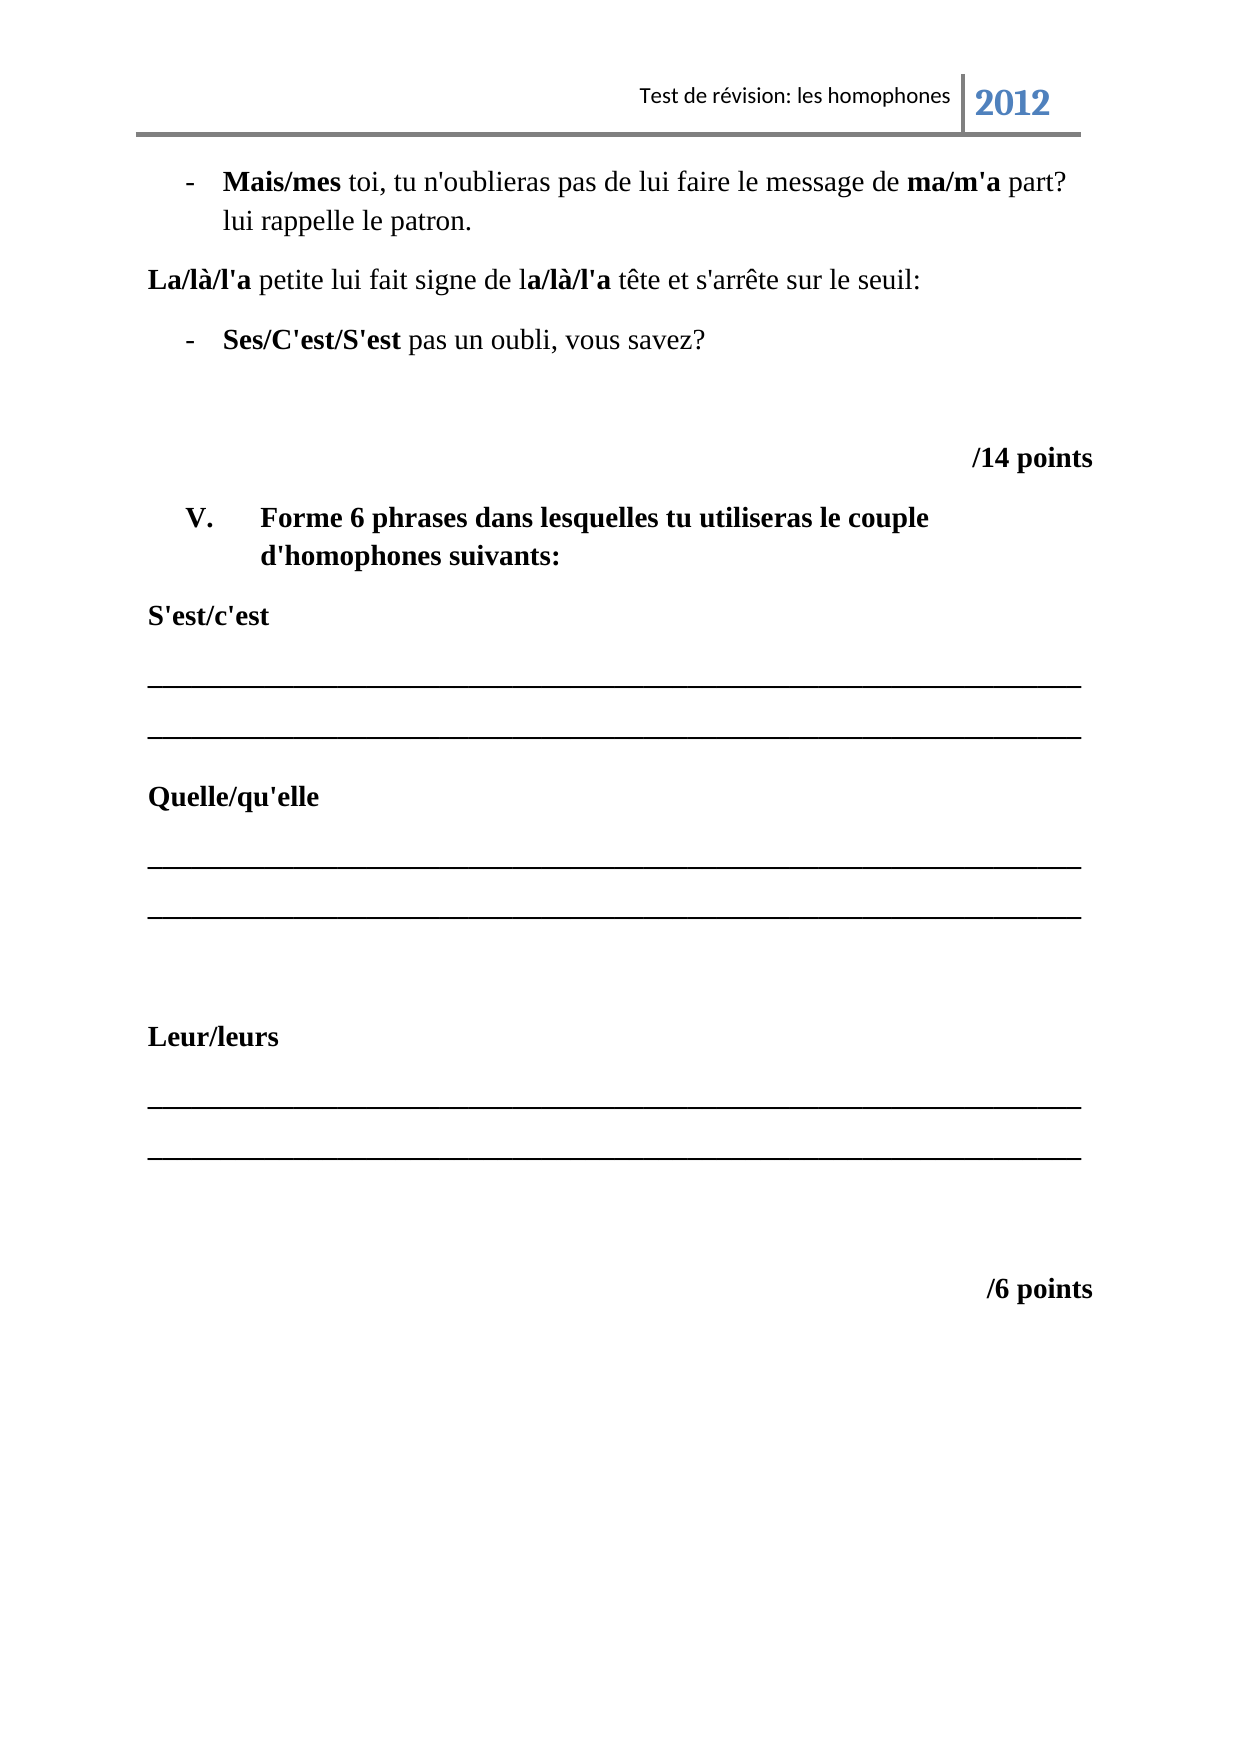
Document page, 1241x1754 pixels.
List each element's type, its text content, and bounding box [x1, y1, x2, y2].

text /14 points [148, 441, 1093, 474]
text La/là/l'a petite lui fait signe de la/là/l'a tête et s'arrête sur le seuil: [148, 262, 1093, 296]
list Mais/mes toi, tu n'oublieras pas de lui faire le message de ma/m'a part? lui rappelle le patron. [185, 164, 1093, 237]
list Ses/C'est/S'est pas un oubli, vous savez? [185, 322, 1093, 355]
text S'est/c'est [148, 598, 1093, 631]
text Leur/leurs [148, 1019, 1093, 1052]
text ________________________________________________________________________________________________________________________________ [148, 657, 1093, 741]
text Quelle/qu'elle [148, 779, 1093, 812]
text /6 points [148, 1271, 1093, 1304]
list Forme 6 phrases dans lesquelles tu utiliseras le couple d'homophones suivants: [185, 500, 1093, 572]
text ________________________________________________________________________________________________________________________________ [148, 838, 1093, 922]
text ________________________________________________________________________________________________________________________________ [148, 1078, 1093, 1162]
